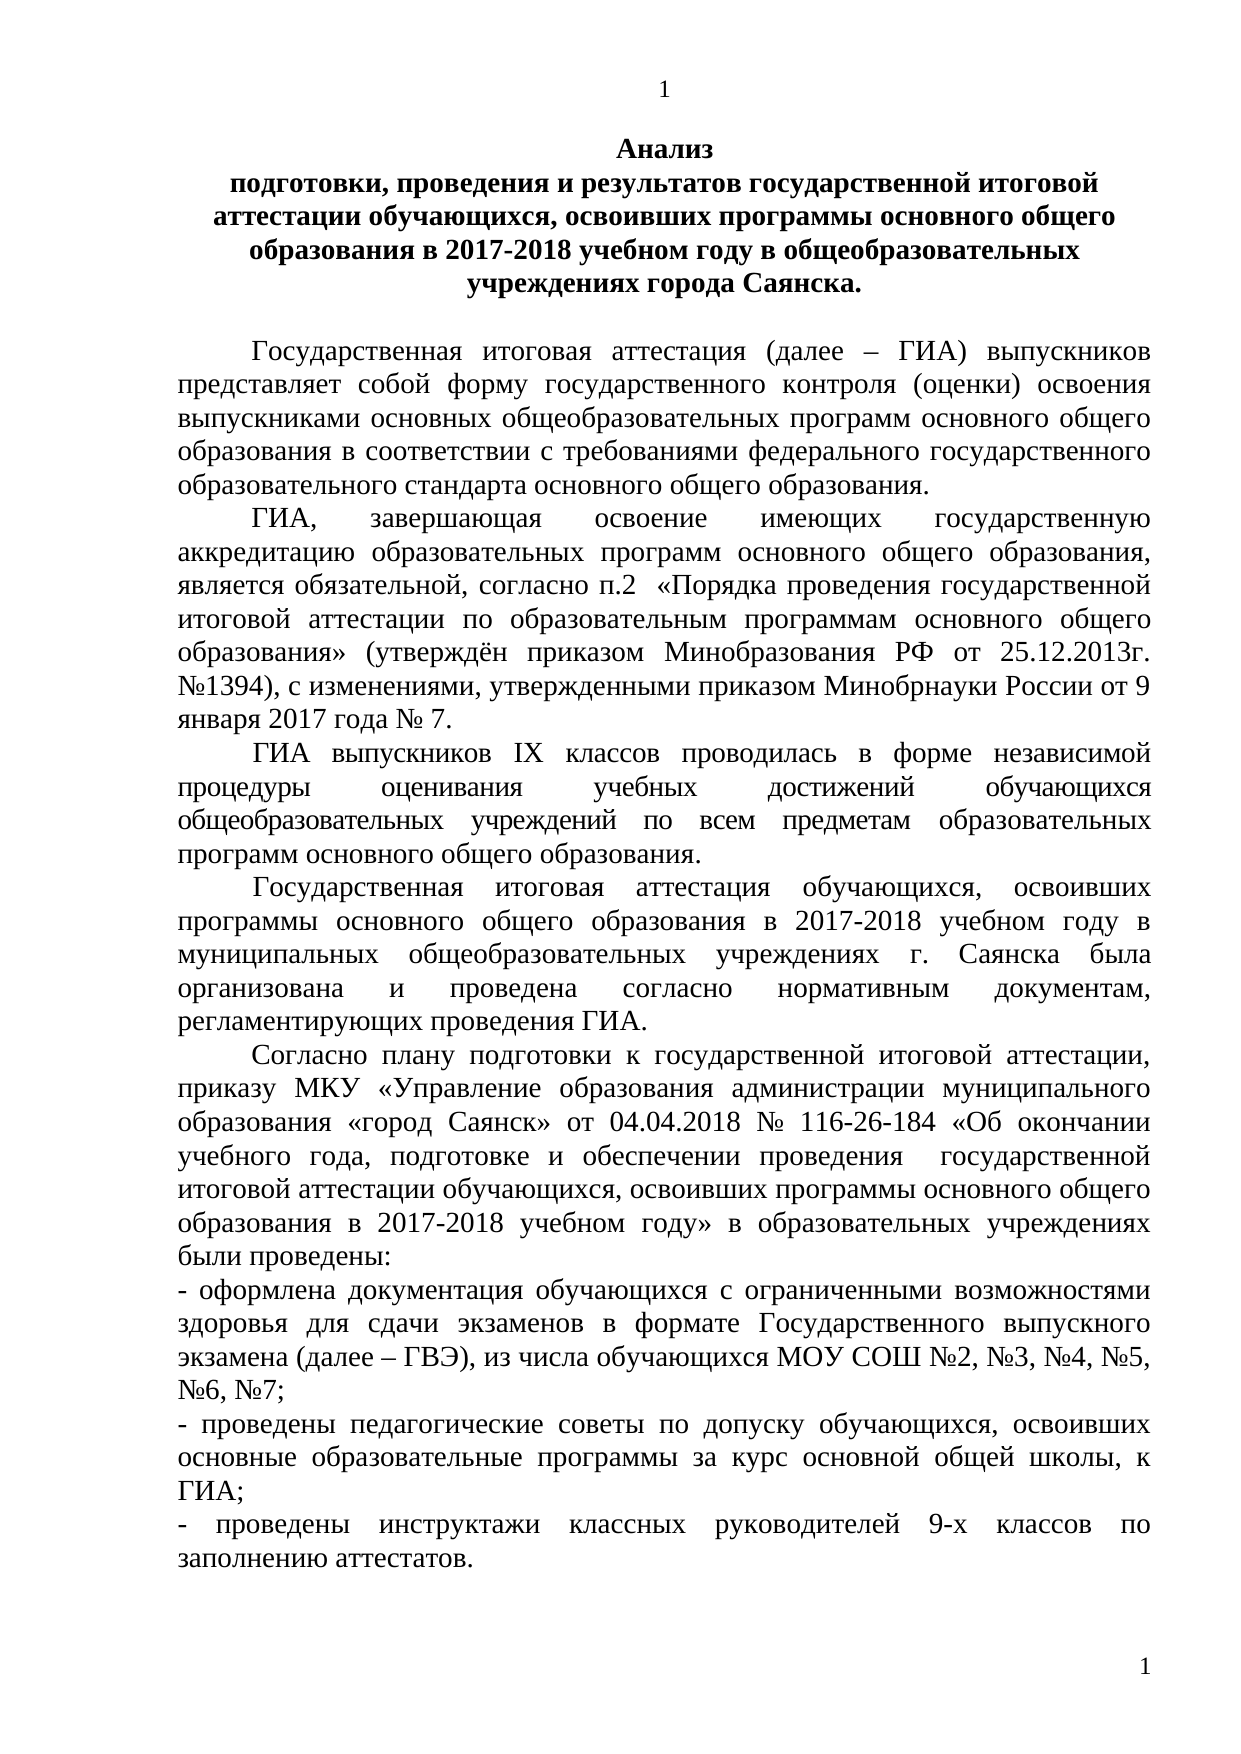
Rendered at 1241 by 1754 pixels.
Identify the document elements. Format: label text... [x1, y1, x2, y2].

text Анализ [177, 131, 1152, 165]
text ГИА выпускников IX классов проводилась в форме независимой процедуры оценивания учебных достижений обучающихся общеобразовательных учреждений по всем предметам образовательных программ основного общего образования. [177, 735, 1152, 869]
text ГИА, завершающая освоение имеющих государственную аккредитацию образовательных программ основного общего образования, является обязательной, согласно п.2 «Порядка проведения государственной итоговой аттестации по образовательным программам основного общего образования» (утверждён приказом Минобразования РФ от 25.12.2013г. №1394), с изменениями, утвержденными приказом Минобрнауки России от 9 января 2017 года № 7. [177, 500, 1152, 735]
text - проведены инструктажи классных руководителей 9-х классов по заполнению аттестатов. [177, 1507, 1152, 1574]
text Государственная итоговая аттестация обучающихся, освоивших программы основного общего образования в 2017-2018 учебном году в муниципальных общеобразовательных учреждениях г. Саянска была организована и проведена согласно нормативным документам, регламентирующих проведения ГИА. [177, 869, 1152, 1037]
text Государственная итоговая аттестация (далее – ГИА) выпускников представляет собой форму государственного контроля (оценки) освоения выпускниками основных общеобразовательных программ основного общего образования в соответствии с требованиями федерального государственного образовательного стандарта основного общего образования. [177, 333, 1152, 500]
text подготовки, проведения и результатов государственной итоговой аттестации обучающихся, освоивших программы основного общего образования в 2017-2018 учебном году в общеобразовательных учреждениях города Саянска. [177, 165, 1152, 299]
text - оформлена документация обучающихся с ограниченными возможностями здоровья для сдачи экзаменов в формате Государственного выпускного экзамена (далее – ГВЭ), из числа обучающихся МОУ СОШ №2, №3, №4, №5, №6, №7; [177, 1272, 1152, 1406]
text Согласно плану подготовки к государственной итоговой аттестации, приказу МКУ «Управление образования администрации муниципального образования «город Саянск» от 04.04.2018 № 116-26-184 «Об окончании учебного года, подготовке и обеспечении проведения государственной итоговой аттестации обучающихся, освоивших программы основного общего образования в 2017-2018 учебном году» в образовательных учреждениях были проведены: [177, 1037, 1152, 1272]
text - проведены педагогические советы по допуску обучающихся, освоивших основные образовательные программы за курс основной общей школы, к ГИА; [177, 1406, 1152, 1507]
